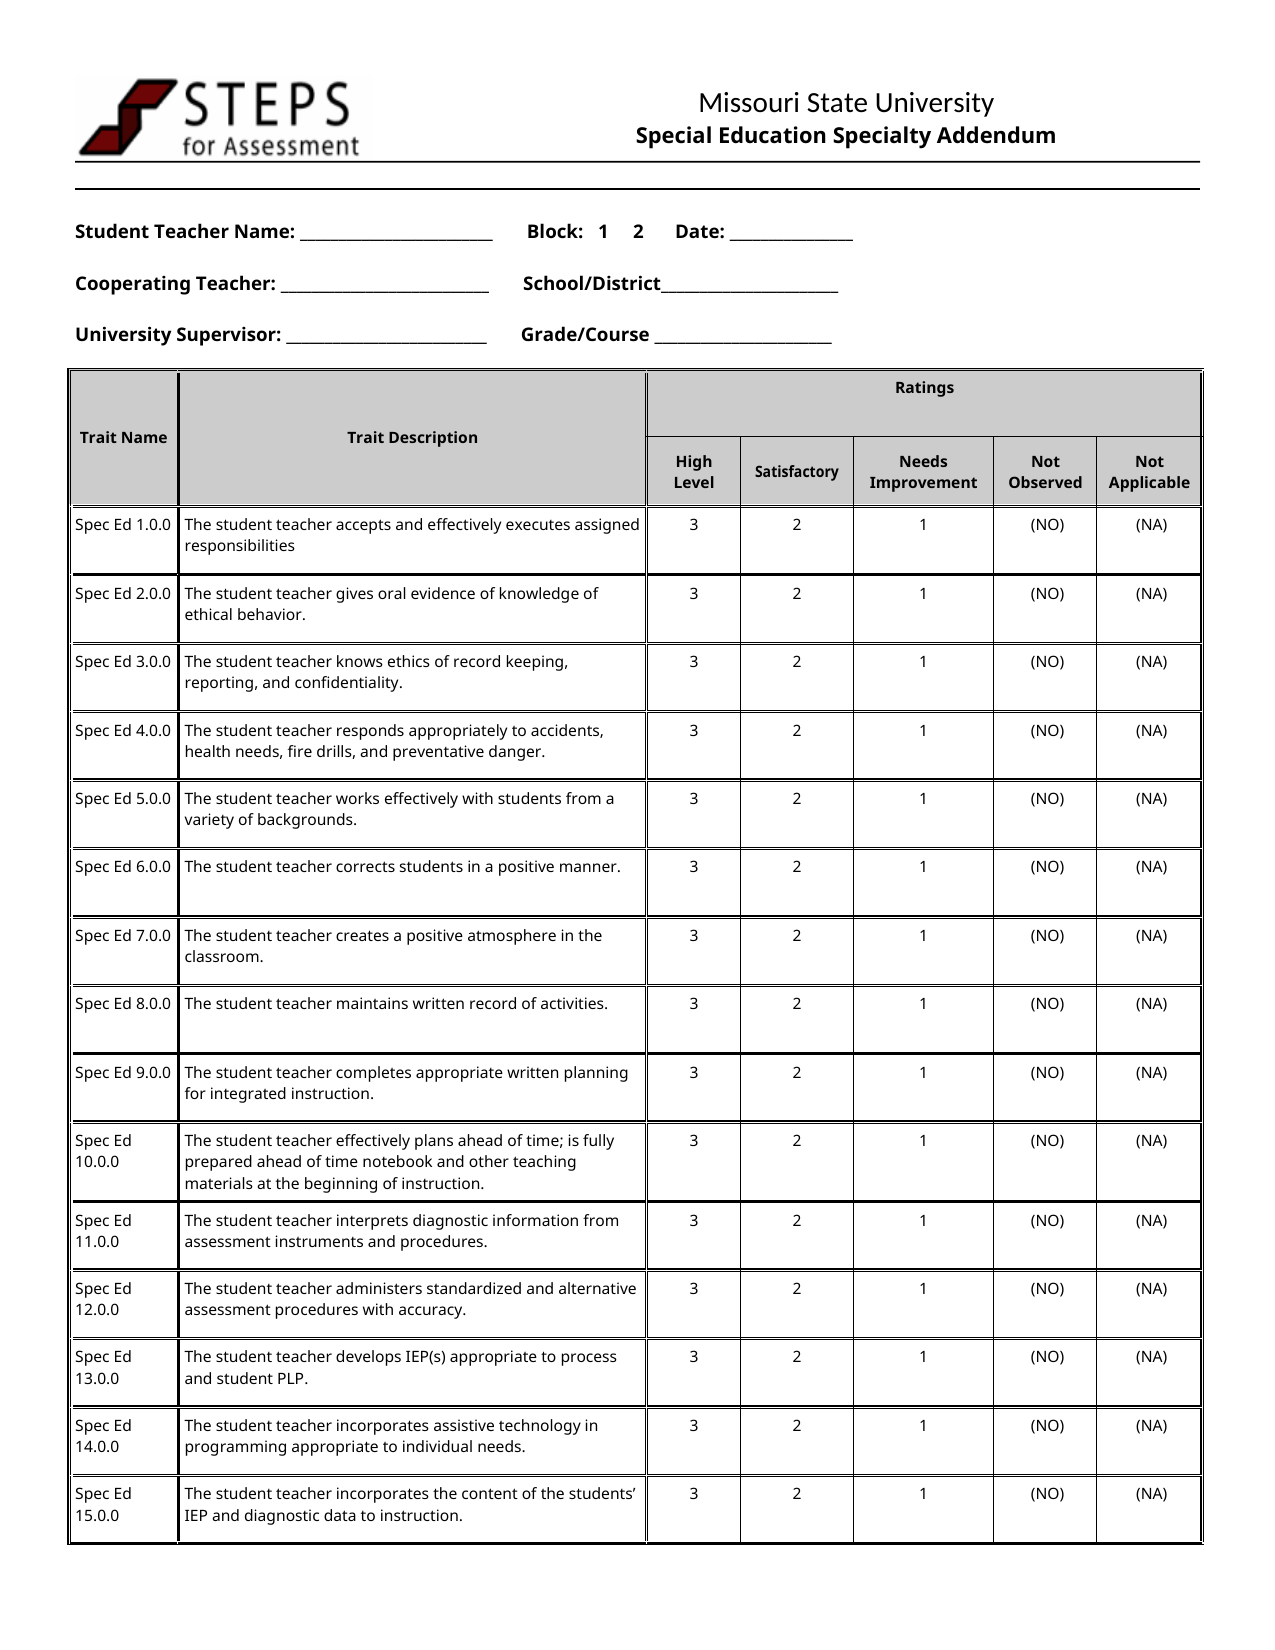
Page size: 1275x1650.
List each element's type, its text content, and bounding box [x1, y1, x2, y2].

table_cell 3 [648, 645, 740, 710]
table_cell 1 [854, 1203, 993, 1268]
table_cell (NO) [994, 645, 1096, 710]
table_cell 2 [741, 1409, 853, 1474]
table_cell (NA) [1097, 919, 1200, 983]
table_cell (NO) [994, 1055, 1096, 1120]
table_cell Not Observed [994, 437, 1096, 504]
table_cell Spec Ed 15.0.0 [69, 1474, 178, 1542]
table_cell 2 [741, 1340, 853, 1405]
table_cell (NA) [1097, 782, 1200, 847]
table_cell 2 [741, 1477, 853, 1542]
table_cell Spec Ed 14.0.0 [71, 1405, 177, 1474]
table_cell (NO) [994, 1272, 1096, 1337]
table_cell 3 [648, 987, 740, 1052]
table_header Trait Name [69, 369, 178, 504]
table_cell 3 [648, 1409, 740, 1474]
table_cell Spec Ed 9.0.0 [71, 1052, 177, 1120]
text Student Teacher Name: _________________________ Block: 1 2 Date: ________________ [75, 219, 1200, 244]
table_header Ratings [647, 371, 1202, 436]
table_cell 2 [741, 782, 853, 847]
table_cell Satisfactory [741, 437, 853, 504]
table_cell 3 [648, 713, 740, 778]
text University Supervisor: __________________________ Grade/Course _______________________ [75, 321, 1200, 346]
table_cell The student teacher accepts and effectively executes assigned responsibilities [180, 508, 645, 573]
table_cell (NO) [994, 1203, 1096, 1268]
table_cell 1 [854, 782, 993, 847]
table_cell (NO) [994, 850, 1096, 915]
table_cell (NA) [1097, 508, 1200, 573]
table_cell 1 [854, 1055, 993, 1120]
picture [75, 75, 486, 160]
table_cell 1 [854, 508, 993, 573]
table_cell Spec Ed 10.0.0 [71, 1120, 177, 1200]
table_cell 1 [854, 1124, 993, 1200]
table_cell 3 [647, 1477, 740, 1542]
table_cell (NA) [1097, 1409, 1200, 1474]
table_cell (NO) [994, 1409, 1096, 1474]
table_cell (NA) [1097, 1124, 1200, 1200]
table_cell 3 [648, 576, 740, 641]
table_cell 1 [854, 1340, 993, 1405]
table_cell 2 [741, 713, 853, 778]
table_cell (NA) [1097, 1477, 1202, 1542]
table_cell High Level [648, 437, 740, 504]
table_cell The student teacher knows ethics of record keeping, reporting, and confidentiality. [180, 645, 645, 710]
table_cell Spec Ed 7.0.0 [71, 915, 177, 983]
table_cell The student teacher administers standardized and alternative assessment procedures with accuracy. [180, 1272, 645, 1337]
table_cell Spec Ed 12.0.0 [71, 1268, 177, 1337]
table_cell The student teacher develops IEP(s) appropriate to process and student PLP. [180, 1340, 645, 1405]
table_cell (NA) [1097, 1272, 1200, 1337]
table_cell Not Applicable [1097, 437, 1200, 504]
table_cell 2 [741, 919, 853, 983]
table_cell 2 [741, 1203, 853, 1268]
table_cell 1 [854, 1477, 993, 1542]
table_cell 3 [648, 782, 740, 847]
table_cell 3 [648, 919, 740, 983]
table_cell 2 [741, 850, 853, 915]
table_cell The student teacher incorporates assistive technology in programming appropriate to individual needs. [180, 1409, 645, 1474]
table_cell Spec Ed 6.0.0 [69, 847, 178, 915]
table_cell 2 [741, 576, 853, 641]
table_cell 2 [741, 645, 853, 710]
table_cell 3 [648, 508, 740, 573]
table_cell (NA) [1097, 645, 1200, 710]
table_cell The student teacher corrects students in a positive manner. [180, 850, 645, 915]
table_cell (NO) [994, 919, 1096, 983]
table_cell The student teacher gives oral evidence of knowledge of ethical behavior. [180, 576, 645, 641]
text Cooperating Teacher: ___________________________ School/District_______________________ [75, 270, 1200, 295]
table_cell Spec Ed 13.0.0 [69, 1337, 178, 1405]
table_cell The student teacher completes appropriate written planning for integrated instruction. [180, 1055, 645, 1120]
table_cell The student teacher incorporates the content of the students’ IEP and diagnostic data to instruction. [178, 1477, 647, 1542]
table_cell 2 [741, 508, 853, 573]
table_cell (NO) [994, 508, 1096, 573]
table_cell 1 [854, 645, 993, 710]
table_cell (NO) [994, 1340, 1096, 1405]
table_cell (NA) [1097, 1203, 1200, 1268]
table_cell Needs Improvement [854, 437, 993, 504]
table_cell (NO) [994, 713, 1096, 778]
table_cell Spec Ed 2.0.0 [69, 573, 177, 641]
table_cell The student teacher works effectively with students from a variety of backgrounds. [180, 782, 645, 847]
table_cell 3 [648, 1203, 740, 1268]
table_cell (NA) [1097, 713, 1200, 778]
table_cell Spec Ed 8.0.0 [71, 984, 177, 1052]
table_cell Spec Ed 5.0.0 [71, 778, 177, 847]
table_cell (NA) [1097, 1340, 1200, 1405]
table_cell (NO) [994, 1477, 1096, 1542]
table_cell (NO) [994, 782, 1096, 847]
table_cell (NA) [1097, 1055, 1200, 1120]
table_cell 3 [648, 1055, 740, 1120]
table_cell (NA) [1097, 576, 1200, 641]
table_cell 3 [648, 850, 740, 915]
table_cell 1 [854, 1409, 993, 1474]
table_cell Spec Ed 3.0.0 [71, 641, 177, 710]
table_cell 1 [854, 919, 993, 983]
table_cell The student teacher creates a positive atmosphere in the classroom. [180, 919, 645, 983]
table_cell The student teacher maintains written record of activities. [180, 987, 645, 1052]
table_cell 2 [741, 987, 853, 1052]
table_cell 1 [854, 1272, 993, 1337]
table_cell Spec Ed 4.0.0 [69, 710, 178, 778]
table_cell Spec Ed 11.0.0 [71, 1200, 177, 1268]
table_cell 1 [854, 713, 993, 778]
table_cell The student teacher effectively plans ahead of time; is fully prepared ahead of time notebook and other teaching materials at the beginning of instruction. [180, 1124, 645, 1200]
table_cell (NO) [994, 987, 1096, 1052]
table_cell 2 [741, 1055, 853, 1120]
table_cell (NA) [1097, 850, 1200, 915]
table_cell 2 [741, 1124, 853, 1200]
table_cell 1 [854, 987, 993, 1052]
table_cell The student teacher interprets diagnostic information from assessment instruments and procedures. [180, 1203, 645, 1268]
table_cell 1 [854, 850, 993, 915]
table_cell 3 [648, 1340, 740, 1405]
table_cell Spec Ed 1.0.0 [71, 505, 177, 573]
table_cell (NO) [994, 1124, 1096, 1200]
table_cell 1 [854, 576, 993, 641]
table_cell The student teacher responds appropriately to accidents, health needs, fire drills, and preventative danger. [180, 713, 645, 778]
table_cell 3 [648, 1124, 740, 1200]
table_cell 3 [648, 1272, 740, 1337]
table_cell (NO) [994, 576, 1096, 641]
table_header Trait Description [178, 371, 647, 504]
table_cell (NA) [1097, 987, 1200, 1052]
table_cell 2 [741, 1272, 853, 1337]
